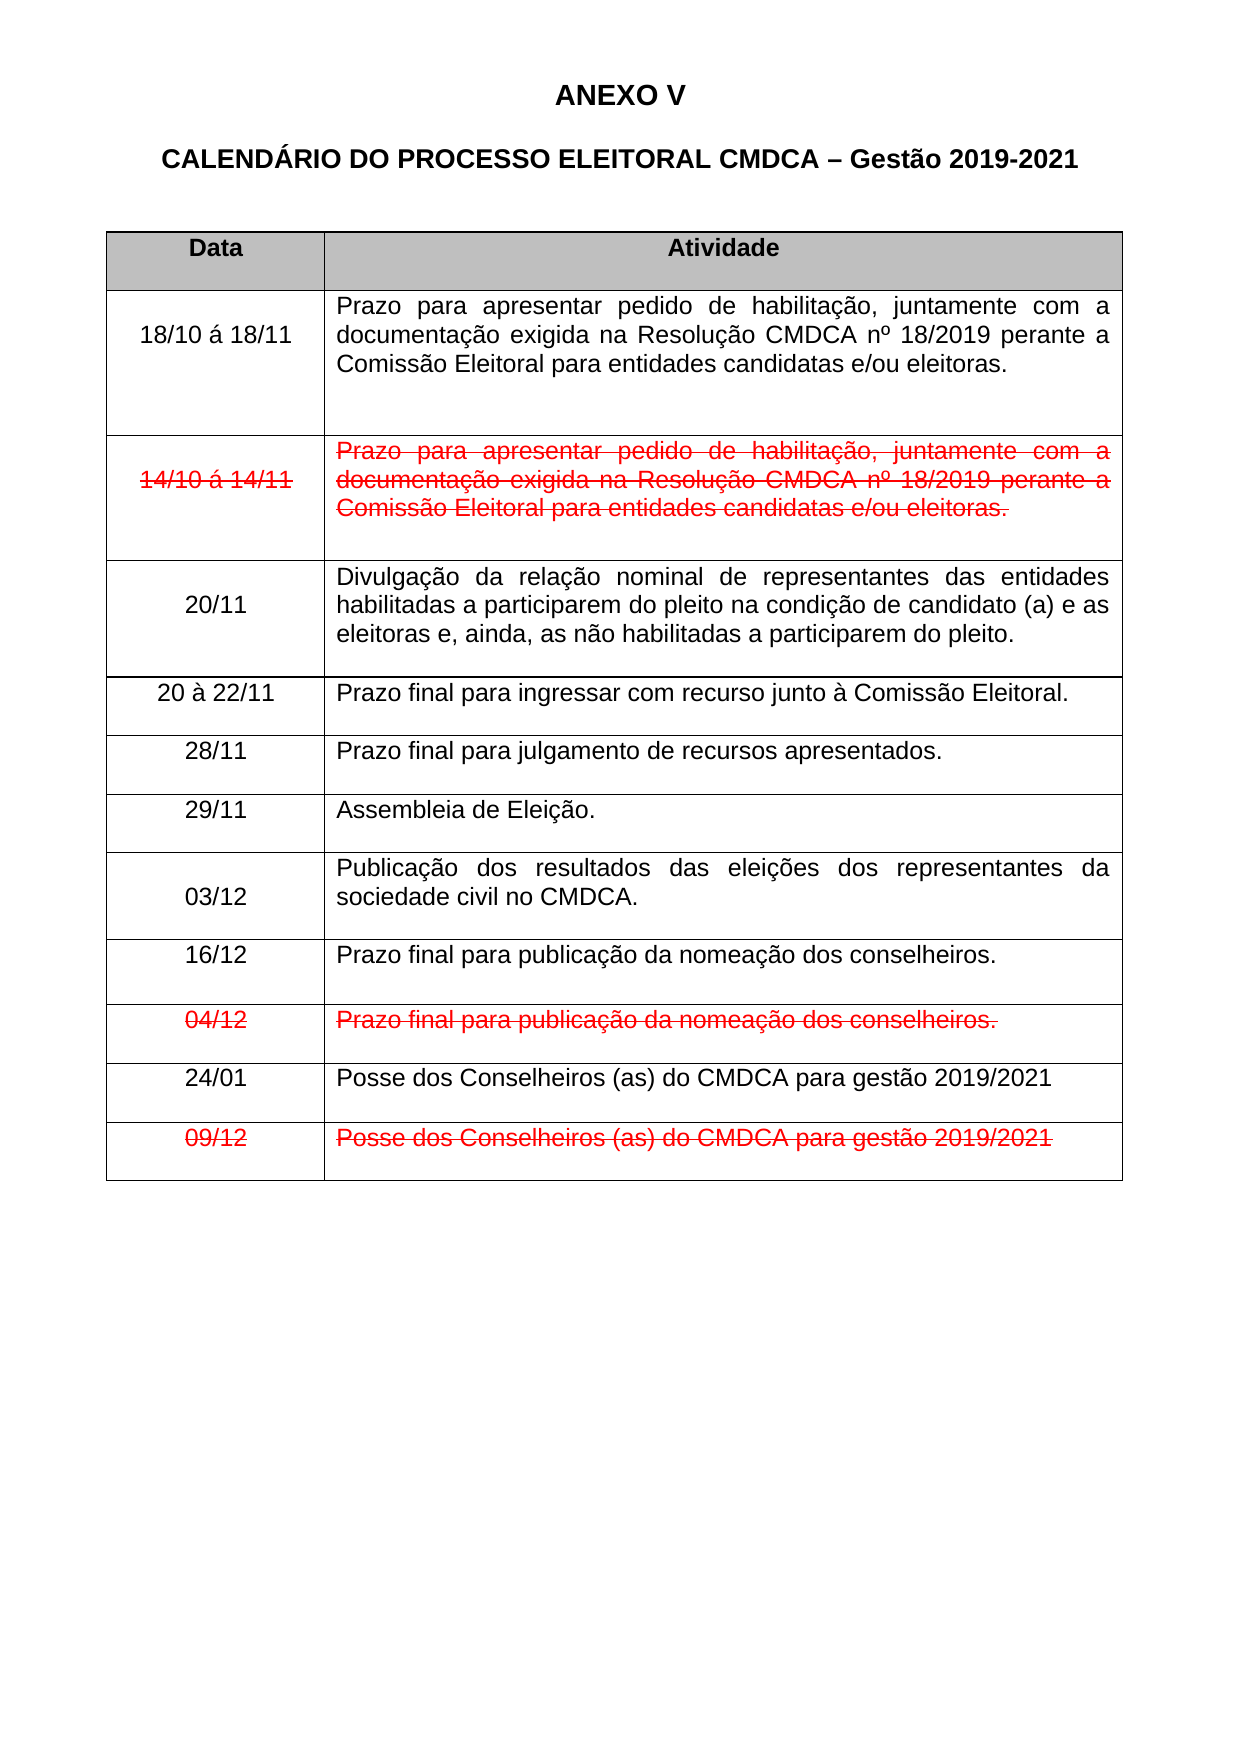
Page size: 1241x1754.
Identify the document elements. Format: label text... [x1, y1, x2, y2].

table_cell Posse dos Conselheiros (as) do CMDCA para gestão 2019/2021 [325, 1123, 1122, 1180]
table_cell Prazo final para publicação da nomeação dos conselheiros. [325, 1005, 1122, 1062]
table_cell Prazo final para ingressar com recurso junto à Comissão Eleitoral. [325, 678, 1122, 735]
table_cell Divulgação da relação nominal de representantes das entidades habilitadas a participarem do pleito na condição de candidato (a) e as eleitoras e, ainda, as não habilitadas a participarem do pleito. [325, 561, 1122, 676]
table_cell 20/11 [107, 561, 324, 676]
table_cell 14/10 á 14/11 [107, 436, 324, 560]
table_cell Posse dos Conselheiros (as) do CMDCA para gestão 2019/2021 [325, 1064, 1122, 1122]
table_header Atividade [325, 233, 1122, 290]
text ANEXO V [118, 78, 1122, 111]
table_cell 09/12 [107, 1123, 324, 1180]
table_cell Publicação dos resultados das eleições dos representantes da sociedade civil no CMDCA. [325, 853, 1122, 939]
table_cell Prazo para apresentar pedido de habilitação, juntamente com a documentação exigida na Resolução CMDCA nº 18/2019 perante a Comissão Eleitoral para entidades candidatas e/ou eleitoras. [325, 436, 1122, 560]
table_cell 24/01 [107, 1064, 324, 1122]
table_cell 16/12 [107, 940, 324, 1004]
table_cell 29/11 [107, 795, 324, 852]
table_cell 28/11 [107, 736, 324, 793]
table_cell 20 à 22/11 [107, 678, 324, 735]
table_cell 03/12 [107, 853, 324, 939]
table_cell Prazo final para julgamento de recursos apresentados. [325, 736, 1122, 793]
table_header Data [107, 233, 324, 290]
table_cell 18/10 á 18/11 [107, 291, 324, 435]
table_cell Prazo para apresentar pedido de habilitação, juntamente com a documentação exigida na Resolução CMDCA nº 18/2019 perante a Comissão Eleitoral para entidades candidatas e/ou eleitoras. [325, 291, 1122, 435]
table_cell Prazo final para publicação da nomeação dos conselheiros. [325, 940, 1122, 1004]
table_cell Assembleia de Eleição. [325, 795, 1122, 852]
table_cell 04/12 [107, 1005, 324, 1062]
text CALENDÁRIO DO PROCESSO ELEITORAL CMDCA – Gestão 2019-2021 [118, 143, 1122, 174]
